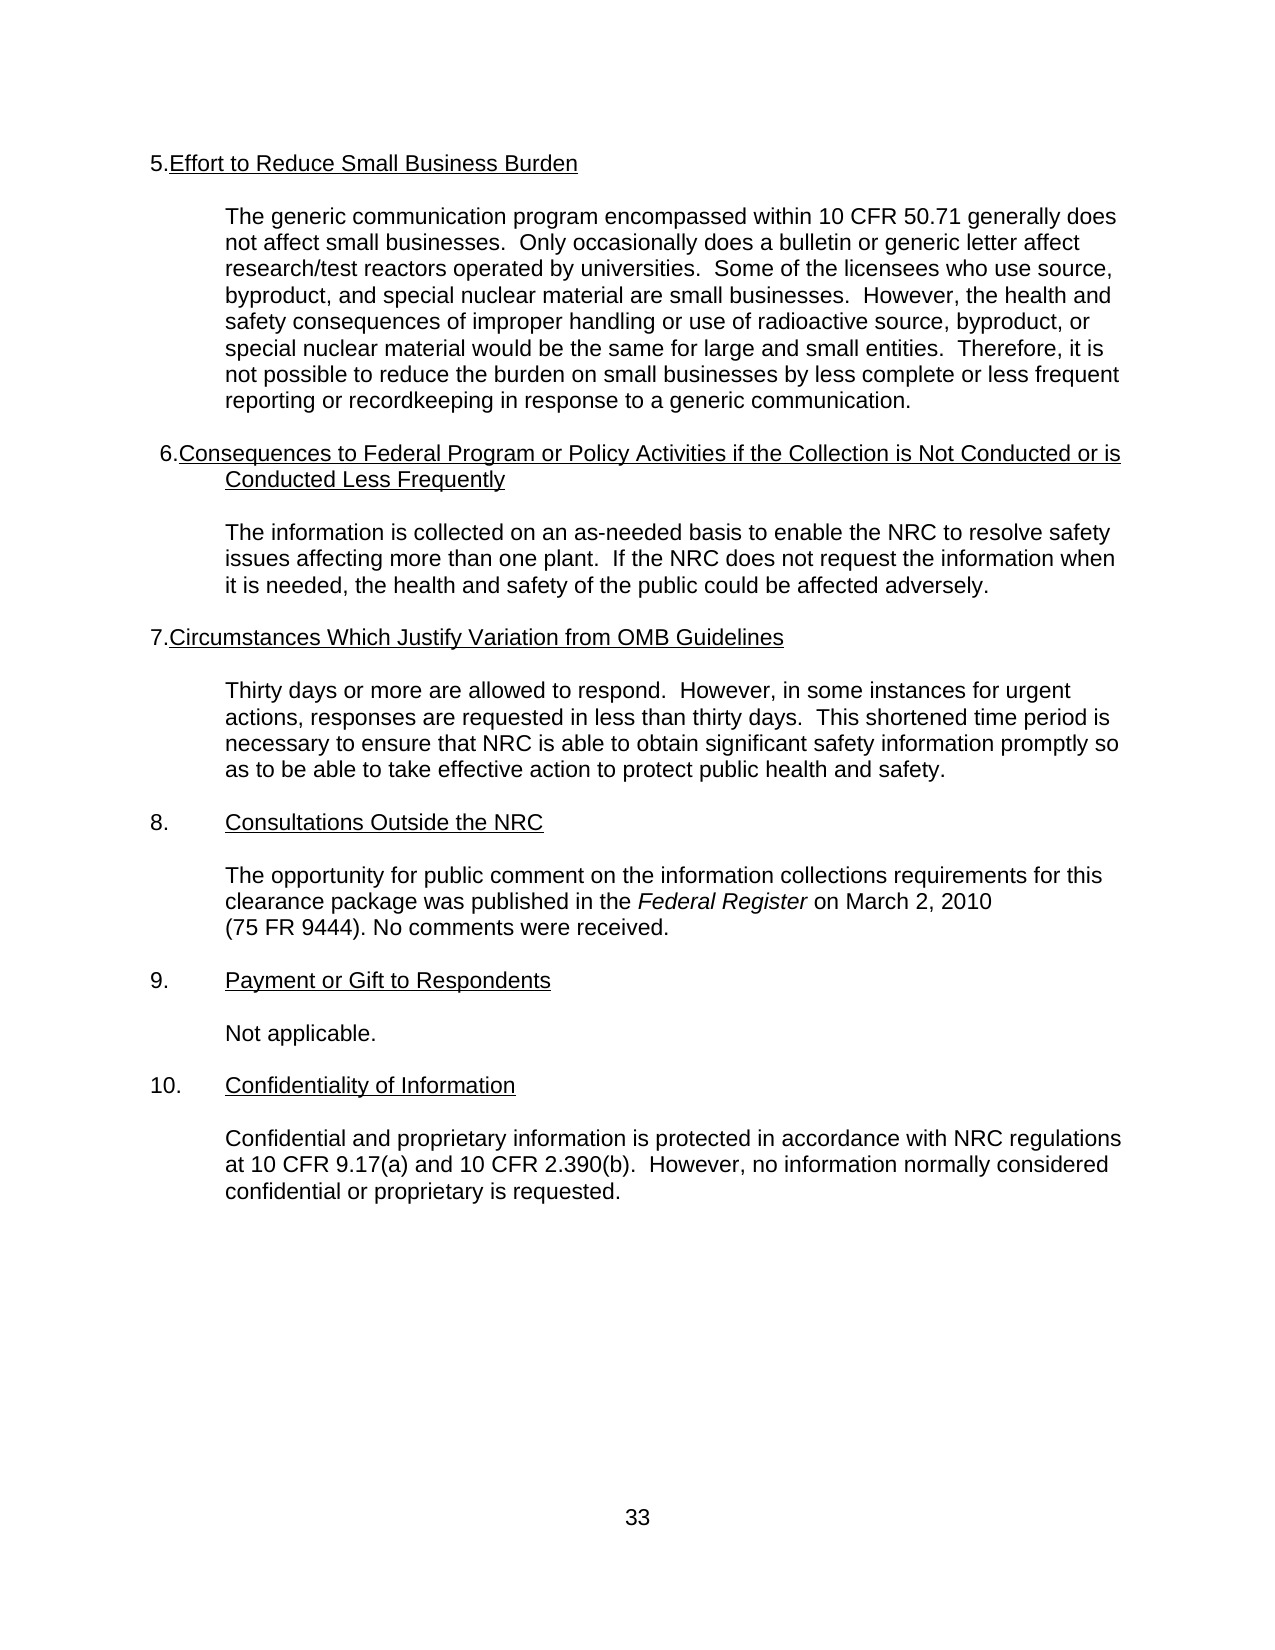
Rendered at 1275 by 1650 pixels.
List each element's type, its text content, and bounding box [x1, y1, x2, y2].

text The opportunity for public comment on the information collections requirements for this clearance package was published in the Federal Register on March 2, 2010 (75 FR 9444). No comments were received. [225, 862, 1125, 941]
text The information is collected on an as-needed basis to enable the NRC to resolve safety issues affecting more than one plant. If the NRC does not request the information when it is needed, the health and safety of the public could be affected adversely. [225, 519, 1125, 598]
list Effort to Reduce Small Business Burden [150, 150, 1125, 176]
list Consequences to Federal Program or Policy Activities if the Collection is Not Conducted or is Conducted Less Frequently [159, 440, 1125, 493]
text The generic communication program encompassed within 10 CFR 50.71 generally does not affect small businesses. Only occasionally does a bulletin or generic letter affect research/test reactors operated by universities. Some of the licensees who use source, byproduct, and special nuclear material are small businesses. However, the health and safety consequences of improper handling or use of radioactive source, byproduct, or special nuclear material would be the same for large and small entities. Therefore, it is not possible to reduce the burden on small businesses by less complete or less frequent reporting or recordkeeping in response to a generic communication. [225, 203, 1125, 413]
text 9. Payment or Gift to Respondents [150, 967, 1125, 993]
text 10. Confidentiality of Information [150, 1072, 1125, 1099]
list Circumstances Which Justify Variation from OMB Guidelines [150, 624, 1125, 651]
text 8. Consultations Outside the NRC [150, 809, 1125, 835]
text Thirty days or more are allowed to respond. However, in some instances for urgent actions, responses are requested in less than thirty days. This shortened time period is necessary to ensure that NRC is able to obtain significant safety information promptly so as to be able to take effective action to protect public health and safety. [225, 677, 1125, 782]
text Confidential and proprietary information is protected in accordance with NRC regulations at 10 CFR 9.17(a) and 10 CFR 2.390(b). However, no information normally considered confidential or proprietary is requested. [225, 1125, 1125, 1204]
text Not applicable. [150, 1020, 1125, 1046]
